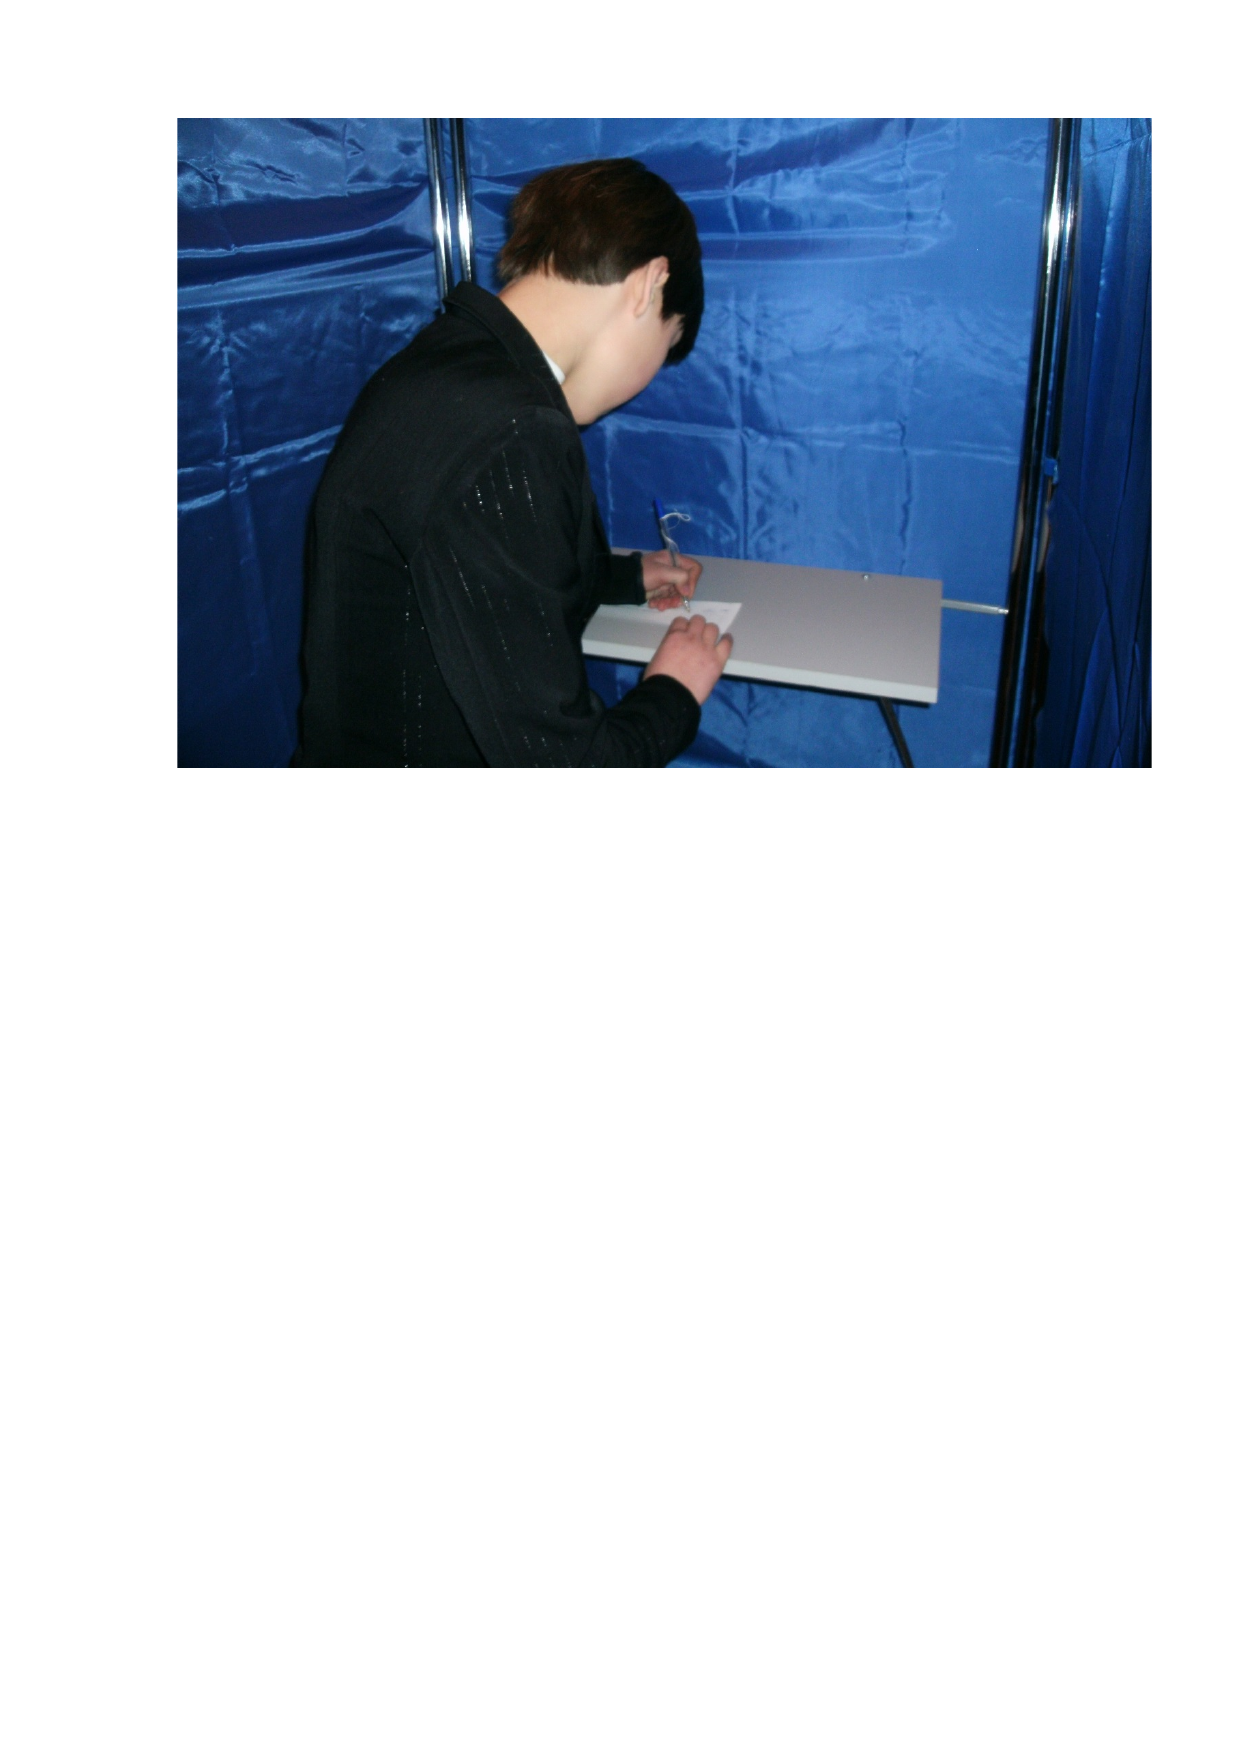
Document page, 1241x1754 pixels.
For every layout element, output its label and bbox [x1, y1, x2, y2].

picture [177, 118, 1152, 768]
